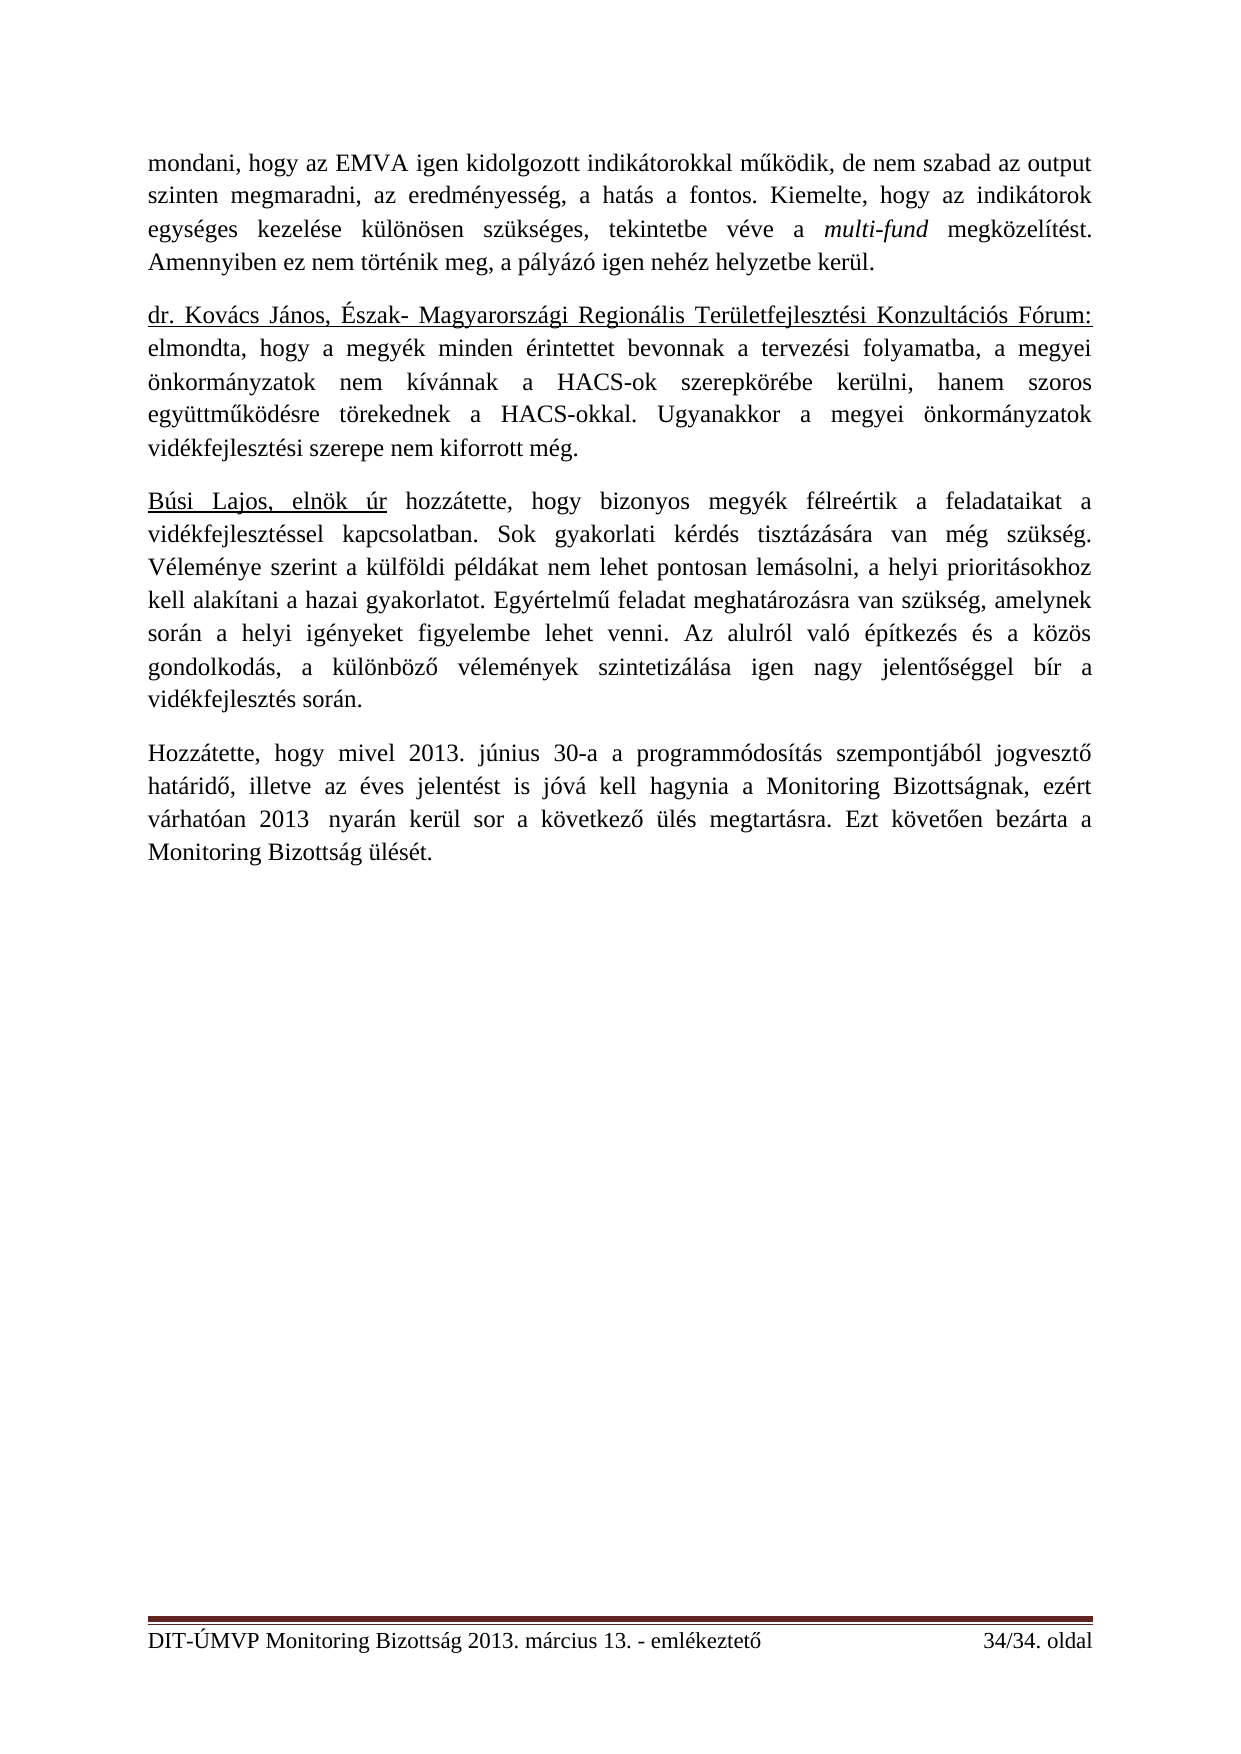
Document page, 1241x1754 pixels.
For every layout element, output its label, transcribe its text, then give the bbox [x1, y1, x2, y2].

text Hozzátette, hogy mivel 2013. június 30-a a programmódosítás szempontjából jogvesztő határidő, illetve az éves jelentést is jóvá kell hagynia a Monitoring Bizottságnak, ezért várhatóan 2013 nyarán kerül sor a következő ülés megtartásra. Ezt követően bezárta a Monitoring Bizottság ülését. [148, 738, 1093, 866]
text dr. Kovács János, Észak- Magyarországi Regionális Területfejlesztési Konzultációs Fórum: elmondta, hogy a megyék minden érintettet bevonnak a tervezési folyamatba, a megyei önkormányzatok nem kívánnak a HACS-ok szerepkörébe kerülni, hanem szoros együttműködésre törekednek a HACS-okkal. Ugyanakkor a megyei önkormányzatok vidékfejlesztési szerepe nem kiforrott még. [148, 327, 1093, 461]
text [148, 148, 1093, 275]
text dr. Kovács János, Észak- Magyarországi Regionális Területfejlesztési Konzultációs Fórum: elmondta, hogy a megyék minden érintettet bevonnak a tervezési folyamatba, a megyei önkormányzatok nem kívánnak a HACS-ok szerepkörébe kerülni, hanem szoros együttműködésre törekednek a HACS-okkal. Ugyanakkor a megyei önkormányzatok vidékfejlesztési szerepe nem kiforrott még. [148, 301, 1093, 326]
text Búsi Lajos, elnök úr hozzátette, hogy bizonyos megyék félreértik a feladataikat a vidékfejlesztéssel kapcsolatban. Sok gyakorlati kérdés tisztázására van még szükség. Véleménye szerint a külföldi példákat nem lehet pontosan lemásolni, a helyi prioritásokhoz kell alakítani a hazai gyakorlatot. Egyértelmű feladat meghatározásra van szükség, amelynek során a helyi igényeket figyelembe lehet venni. Az alulról való építkezés és a közös gondolkodás, a különböző vélemények szintetizálása igen nagy jelentőséggel bír a vidékfejlesztés során. [148, 486, 1093, 713]
